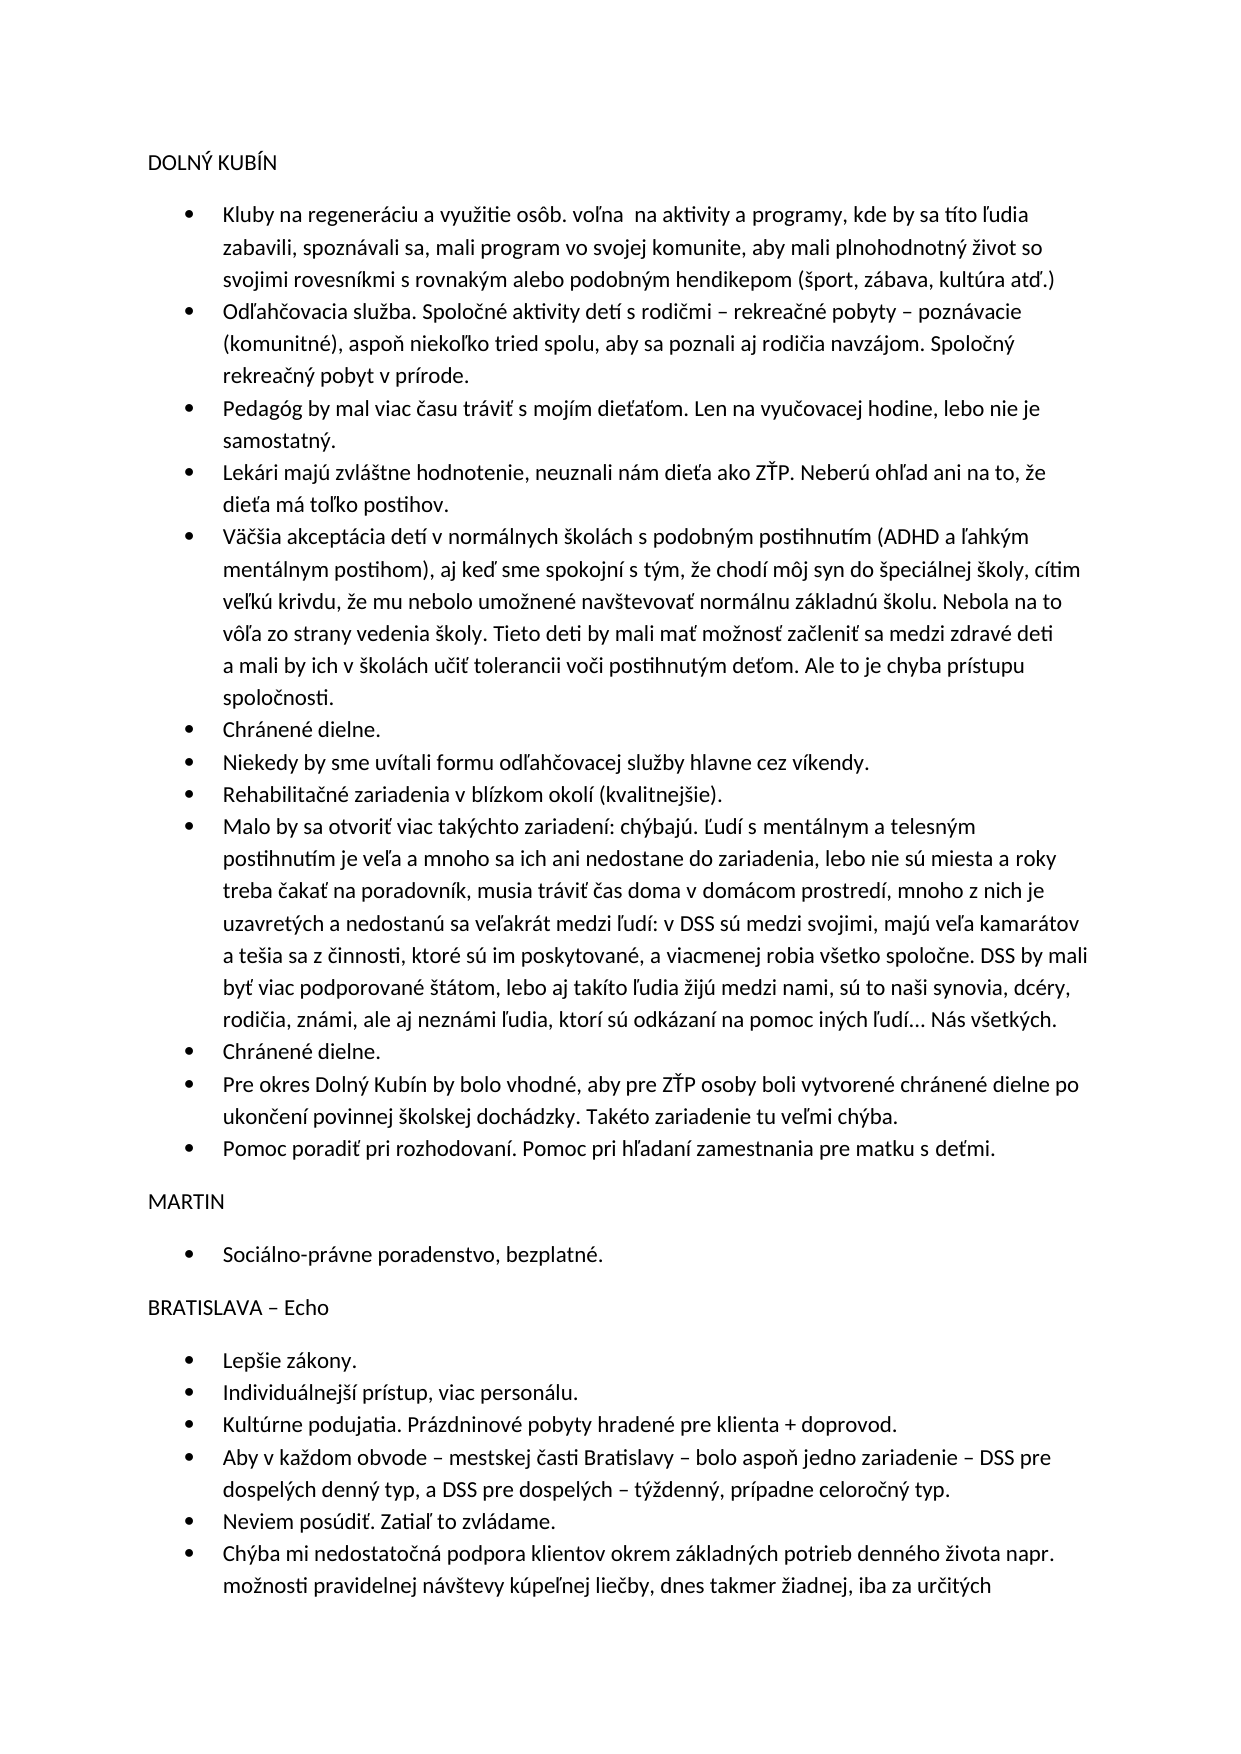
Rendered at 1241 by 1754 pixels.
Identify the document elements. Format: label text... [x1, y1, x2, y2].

list Pedagóg by mal viac času tráviť s mojím dieťaťom. Len na vyučovacej hodine, lebo nie je samostatný. [185, 394, 1093, 454]
text DOLNÝ KUBÍN [148, 148, 1093, 176]
list Chránené dielne. [185, 716, 1093, 744]
text MARTIN [148, 1187, 1093, 1215]
list Sociálno-právne poradenstvo, bezplatné. [185, 1240, 1093, 1268]
list Pre okres Dolný Kubín by bolo vhodné, aby pre ZŤP osoby boli vytvorené chránené dielne po ukončení povinnej školskej dochádzky. Takéto zariadenie tu veľmi chýba. [185, 1070, 1093, 1130]
list Lepšie zákony. [185, 1346, 1093, 1374]
list Odľahčovacia služba. Spoločné aktivity detí s rodičmi – rekreačné pobyty – poznávacie (komunitné), aspoň niekoľko tried spolu, aby sa poznali aj rodičia navzájom. Spoločný rekreačný pobyt v prírode. [185, 297, 1093, 389]
text BRATISLAVA – Echo [148, 1293, 1093, 1321]
list Rehabilitačné zariadenia v blízkom okolí (kvalitnejšie). [185, 780, 1093, 808]
list Niekedy by sme uvítali formu odľahčovacej služby hlavne cez víkendy. [185, 748, 1093, 776]
list Aby v každom obvode – mestskej časti Bratislavy – bolo aspoň jedno zariadenie – DSS pre dospelých denný typ, a DSS pre dospelých – týždenný, prípadne celoročný typ. [185, 1443, 1093, 1503]
list Malo by sa otvoriť viac takýchto zariadení: chýbajú. Ľudí s mentálnym a telesným postihnutím je veľa a mnoho sa ich ani nedostane do zariadenia, lebo nie sú miesta a roky treba čakať na poradovník, musia tráviť čas doma v domácom prostredí, mnoho z nich je uzavretých a nedostanú sa veľakrát medzi ľudí: v DSS sú medzi svojimi, majú veľa kamarátov a tešia sa z činnosti, ktoré sú im poskytované, a viacmenej robia všetko spoločne. DSS by mali byť viac podporované štátom, lebo aj takíto ľudia žijú medzi nami, sú to naši synovia, dcéry, rodičia, známi, ale aj neznámi ľudia, ktorí sú odkázaní na pomoc iných ľudí... Nás všetkých. [185, 812, 1093, 1033]
list Kluby na regeneráciu a využitie osôb. voľna na aktivity a programy, kde by sa títo ľudia zabavili, spoznávali sa, mali program vo svojej komunite, aby mali plnohodnotný život so svojimi rovesníkmi s rovnakým alebo podobným hendikepom (šport, zábava, kultúra atď.) [185, 201, 1093, 293]
list Väčšia akceptácia detí v normálnych školách s podobným postihnutím (ADHD a ľahkým mentálnym postihom), aj keď sme spokojní s tým, že chodí môj syn do špeciálnej školy, cítim veľkú krivdu, že mu nebolo umožnené navštevovať normálnu základnú školu. Nebola na to vôľa zo strany vedenia školy. Tieto deti by mali mať možnosť začleniť sa medzi zdravé deti a mali by ich v školách učiť tolerancii voči postihnutým deťom. Ale to je chyba prístupu spoločnosti. [185, 522, 1093, 711]
list Individuálnejší prístup, viac personálu. [185, 1378, 1093, 1406]
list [185, 1539, 1093, 1599]
list Chránené dielne. [185, 1037, 1093, 1066]
list Neviem posúdiť. Zatiaľ to zvládame. [185, 1507, 1093, 1535]
list Kultúrne podujatia. Prázdninové pobyty hradené pre klienta + doprovod. [185, 1411, 1093, 1438]
list Lekári majú zvláštne hodnotenie, neuznali nám dieťa ako ZŤP. Neberú ohľad ani na to, že dieťa má toľko postihov. [185, 458, 1093, 518]
list Pomoc poradiť pri rozhodovaní. Pomoc pri hľadaní zamestnania pre matku s deťmi. [185, 1134, 1093, 1162]
